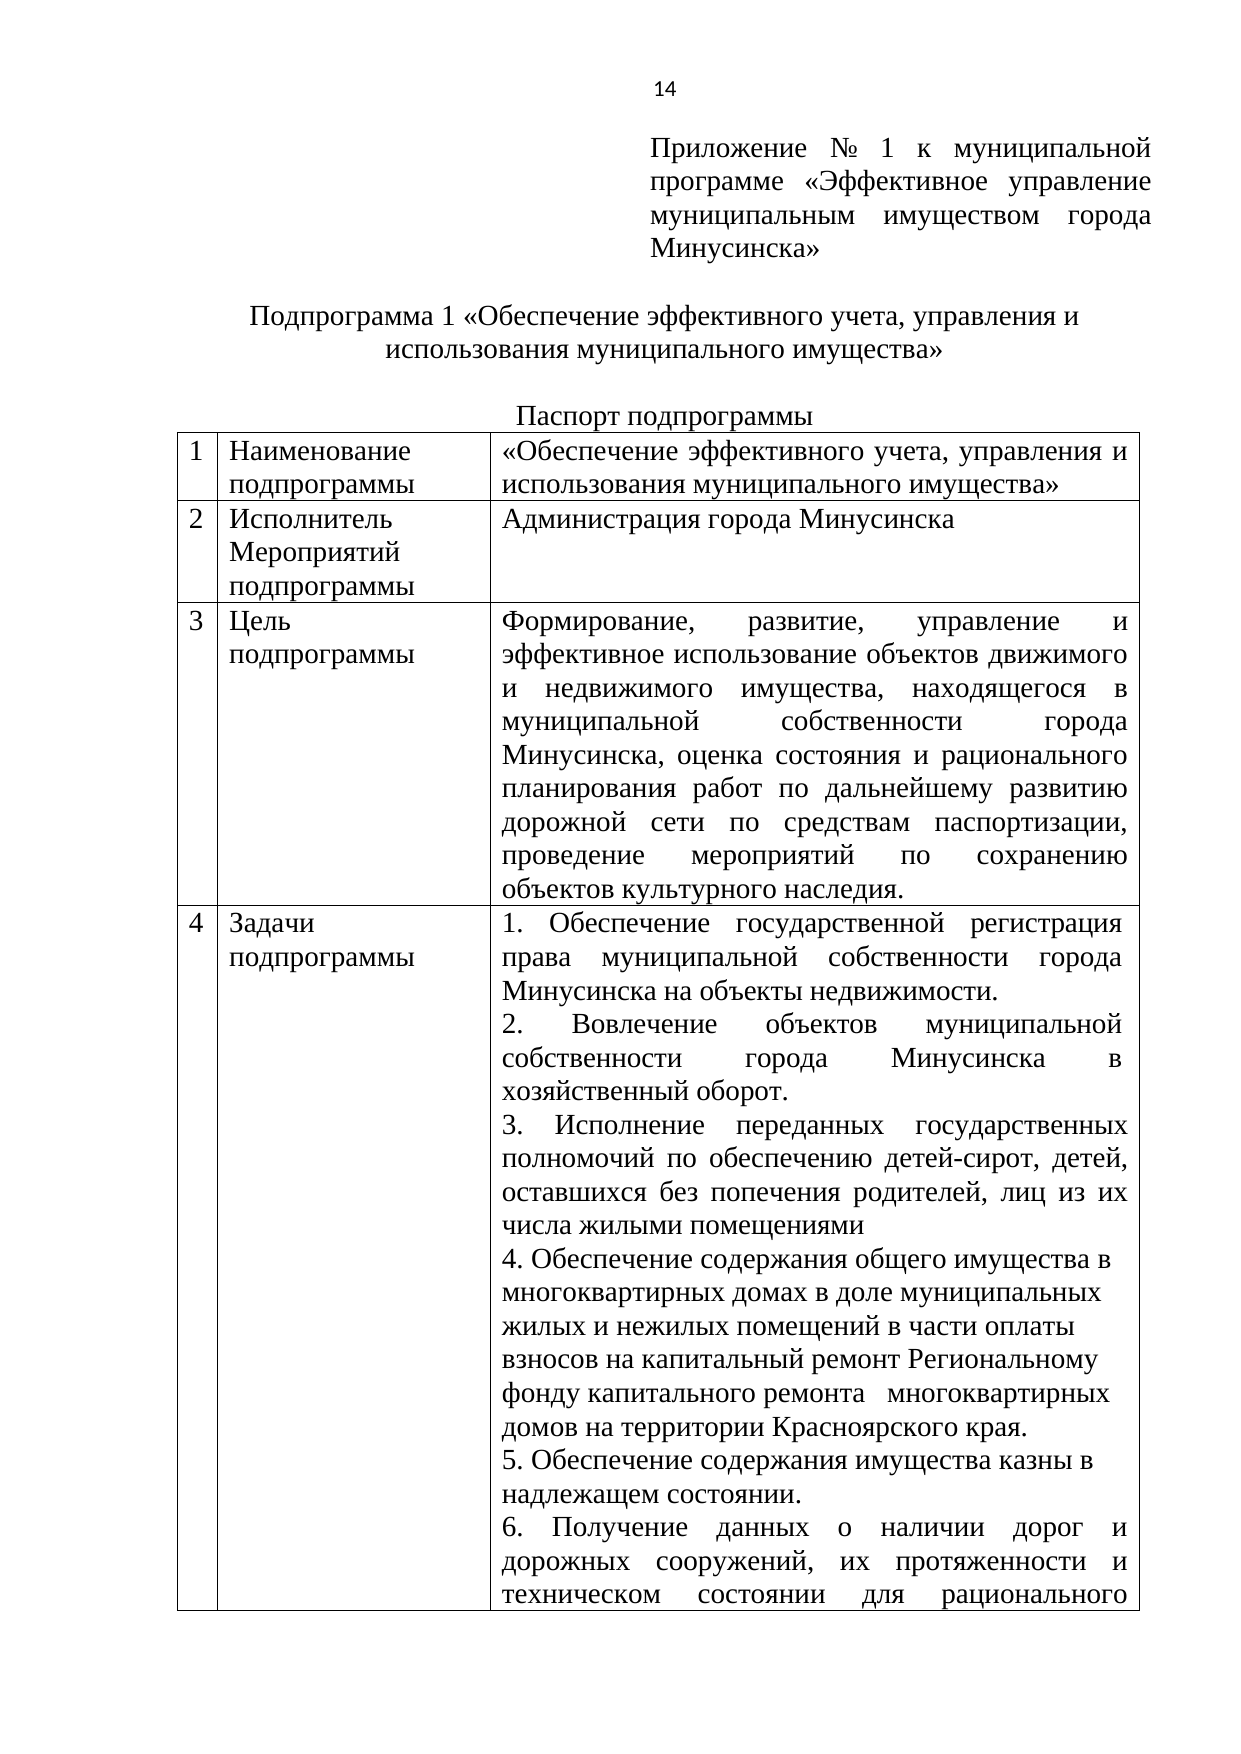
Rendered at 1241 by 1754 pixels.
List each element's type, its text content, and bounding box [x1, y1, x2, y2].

table_cell 4 [178, 906, 217, 1610]
table_cell Исполнитель Мероприятий подпрограммы [218, 501, 490, 602]
table_header Наименование подпрограммы [218, 433, 490, 500]
text Приложение № 1 к муниципальной программе «Эффективное управление муниципальным имуществом города Минусинска» [650, 130, 1152, 264]
table_header 1 [178, 433, 217, 500]
table_cell Цель подпрограммы [218, 603, 490, 904]
table_cell Формирование, развитие, управление и эффективное использование объектов движимого и недвижимого имущества, находящегося в муниципальной собственности города Минусинска, оценка состояния и рационального планирования работ по дальнейшему развитию дорожной сети по средствам паспортизации, проведение мероприятий по сохранению объектов культурного наследия. [491, 603, 1139, 904]
table_cell 3 [178, 603, 217, 904]
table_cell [491, 906, 1139, 1610]
table_header «Обеспечение эффективного учета, управления и использования муниципального имущества» [491, 433, 1139, 500]
table_cell Администрация города Минусинска [491, 501, 1139, 602]
text Подпрограмма 1 «Обеспечение эффективного учета, управления и использования муниципального имущества» [177, 298, 1152, 365]
text Паспорт подпрограммы [177, 398, 1152, 432]
table_cell 2 [178, 501, 217, 602]
table_cell Задачи подпрограммы [218, 906, 490, 1610]
